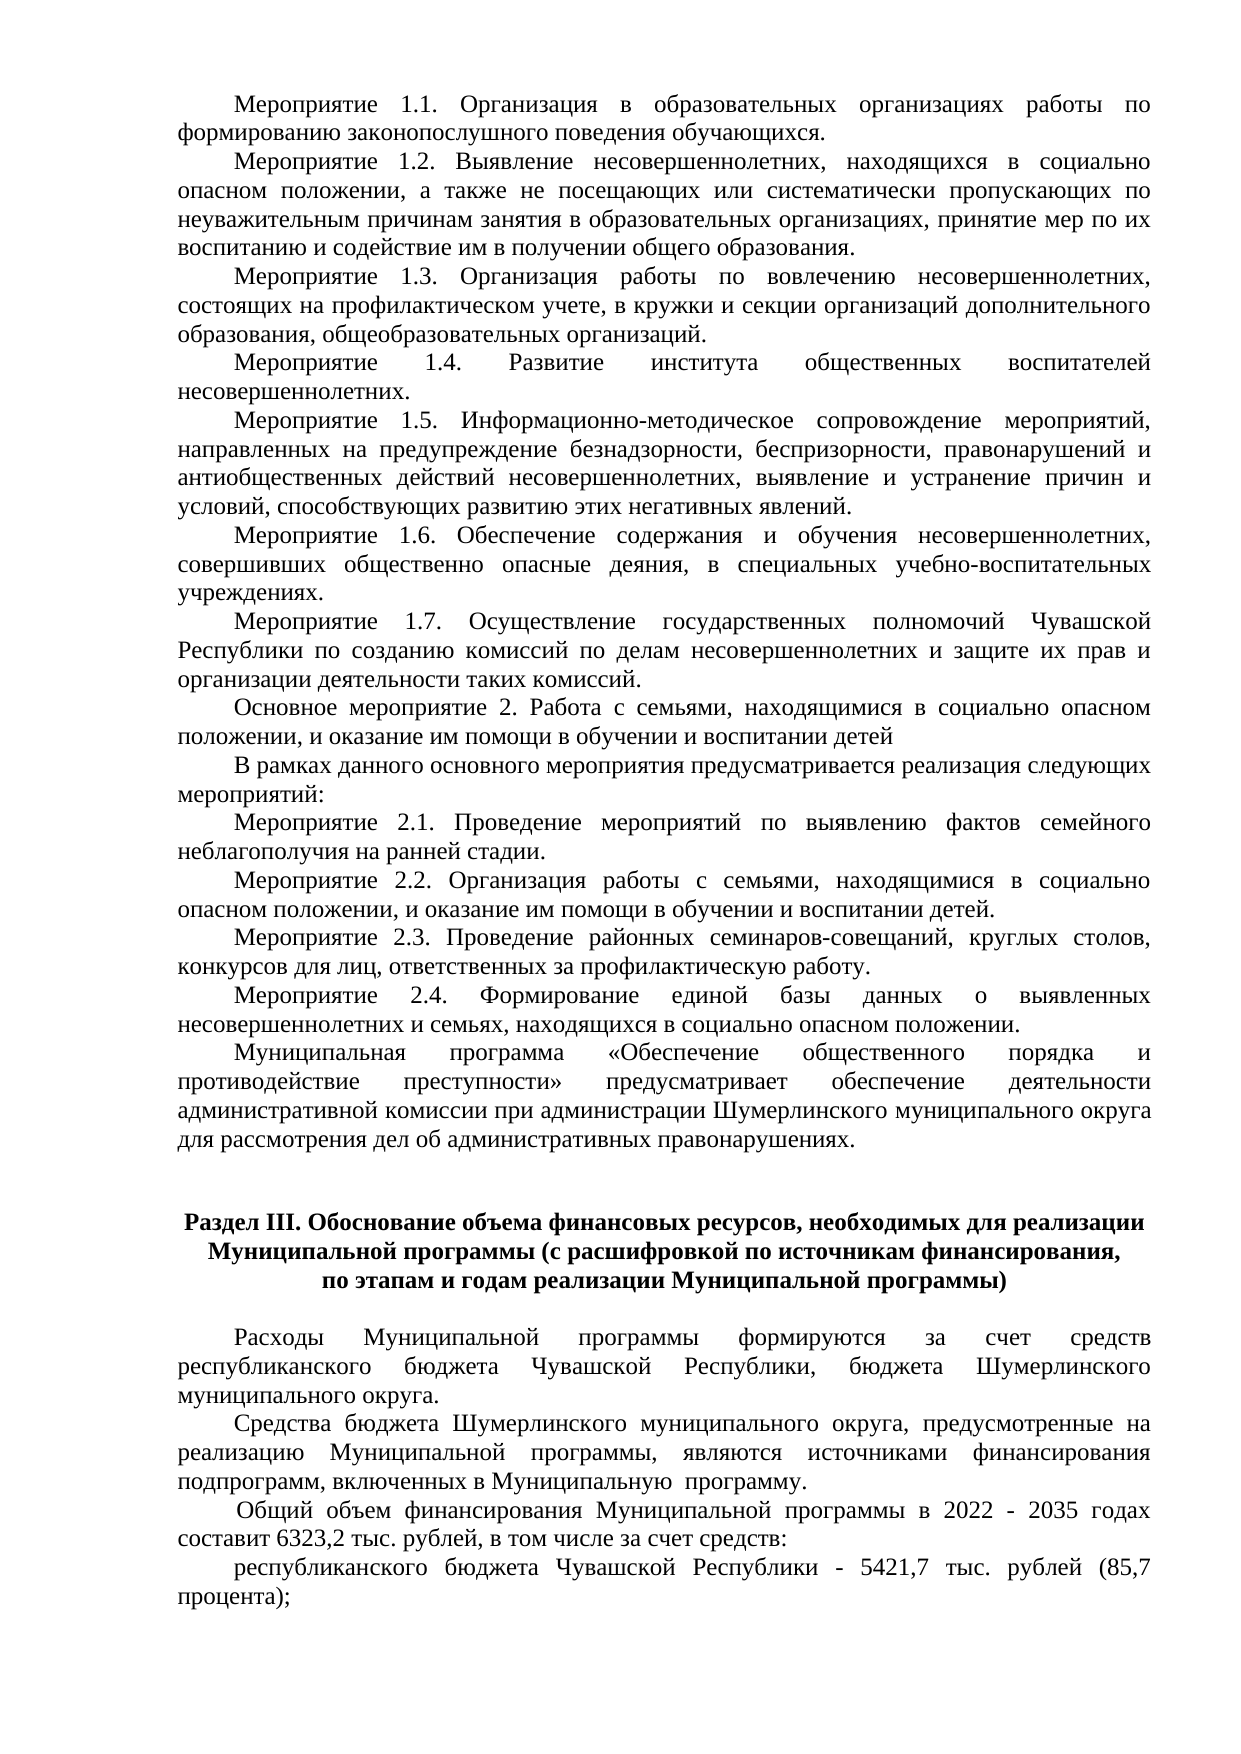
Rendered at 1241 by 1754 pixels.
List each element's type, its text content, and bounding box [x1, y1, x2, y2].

text Раздел III. Обоснование объема финансовых ресурсов, необходимых для реализации Муниципальной программы (с расшифровкой по источникам финансирования, [177, 1207, 1152, 1265]
text Мероприятие 1.1. Организация в образовательных организациях работы по формированию законопослушного поведения обучающихся. [177, 89, 1152, 146]
text Мероприятие 1.3. Организация работы по вовлечению несовершеннолетних, состоящих на профилактическом учете, в кружки и секции организаций дополнительного образования, общеобразовательных организаций. [177, 261, 1152, 347]
text Общий объем финансирования Муниципальной программы в 2022 - 2035 годах составит 6323,2 тыс. рублей, в том числе за счет средств: [177, 1495, 1152, 1552]
text Мероприятие 2.2. Организация работы с семьями, находящимися в социально опасном положении, и оказание им помощи в обучении и воспитании детей. [177, 865, 1152, 922]
text Муниципальная программа «Обеспечение общественного порядка и противодействие преступности» предусматривает обеспечение деятельности административной комиссии при администрации Шумерлинского муниципального округа для рассмотрения дел об административных правонарушениях. [177, 1037, 1152, 1152]
text В рамках данного основного мероприятия предусматривается реализация следующих мероприятий: [177, 750, 1152, 807]
text Мероприятие 1.7. Осуществление государственных полномочий Чувашской Республики по созданию комиссий по делам несовершеннолетних и защите их прав и организации деятельности таких комиссий. [177, 606, 1152, 692]
text Средства бюджета Шумерлинского муниципального округа, предусмотренные на реализацию Муниципальной программы, являются источниками финансирования подпрограмм, включенных в Муниципальную программу. [177, 1408, 1152, 1495]
text по этапам и годам реализации Муниципальной программы) [177, 1265, 1152, 1293]
text Мероприятие 1.2. Выявление несовершеннолетних, находящихся в социально опасном положении, а также не посещающих или систематически пропускающих по неуважительным причинам занятия в образовательных организациях, принятие мер по их воспитанию и содействие им в получении общего образования. [177, 146, 1152, 261]
text Мероприятие 2.4. Формирование единой базы данных о выявленных несовершеннолетних и семьях, находящихся в социально опасном положении. [177, 980, 1152, 1037]
text Мероприятие 2.1. Проведение мероприятий по выявлению фактов семейного неблагополучия на ранней стадии. [177, 807, 1152, 865]
text Мероприятие 1.5. Информационно-методическое сопровождение мероприятий, направленных на предупреждение безнадзорности, беспризорности, правонарушений и антиобщественных действий несовершеннолетних, выявление и устранение причин и условий, способствующих развитию этих негативных явлений. [177, 405, 1152, 520]
text республиканского бюджета Чувашской Республики - 5421,7 тыс. рублей (85,7 процента); [177, 1552, 1152, 1610]
text Мероприятие 2.3. Проведение районных семинаров-совещаний, круглых столов, конкурсов для лиц, ответственных за профилактическую работу. [177, 922, 1152, 980]
text Основное мероприятие 2. Работа с семьями, находящимися в социально опасном положении, и оказание им помощи в обучении и воспитании детей [177, 692, 1152, 750]
text Расходы Муниципальной программы формируются за счет средств республиканского бюджета Чувашской Республики, бюджета Шумерлинского муниципального округа. [177, 1322, 1152, 1408]
text Мероприятие 1.6. Обеспечение содержания и обучения несовершеннолетних, совершивших общественно опасные деяния, в специальных учебно-воспитательных учреждениях. [177, 520, 1152, 606]
text Мероприятие 1.4. Развитие института общественных воспитателей несовершеннолетних. [177, 347, 1152, 405]
